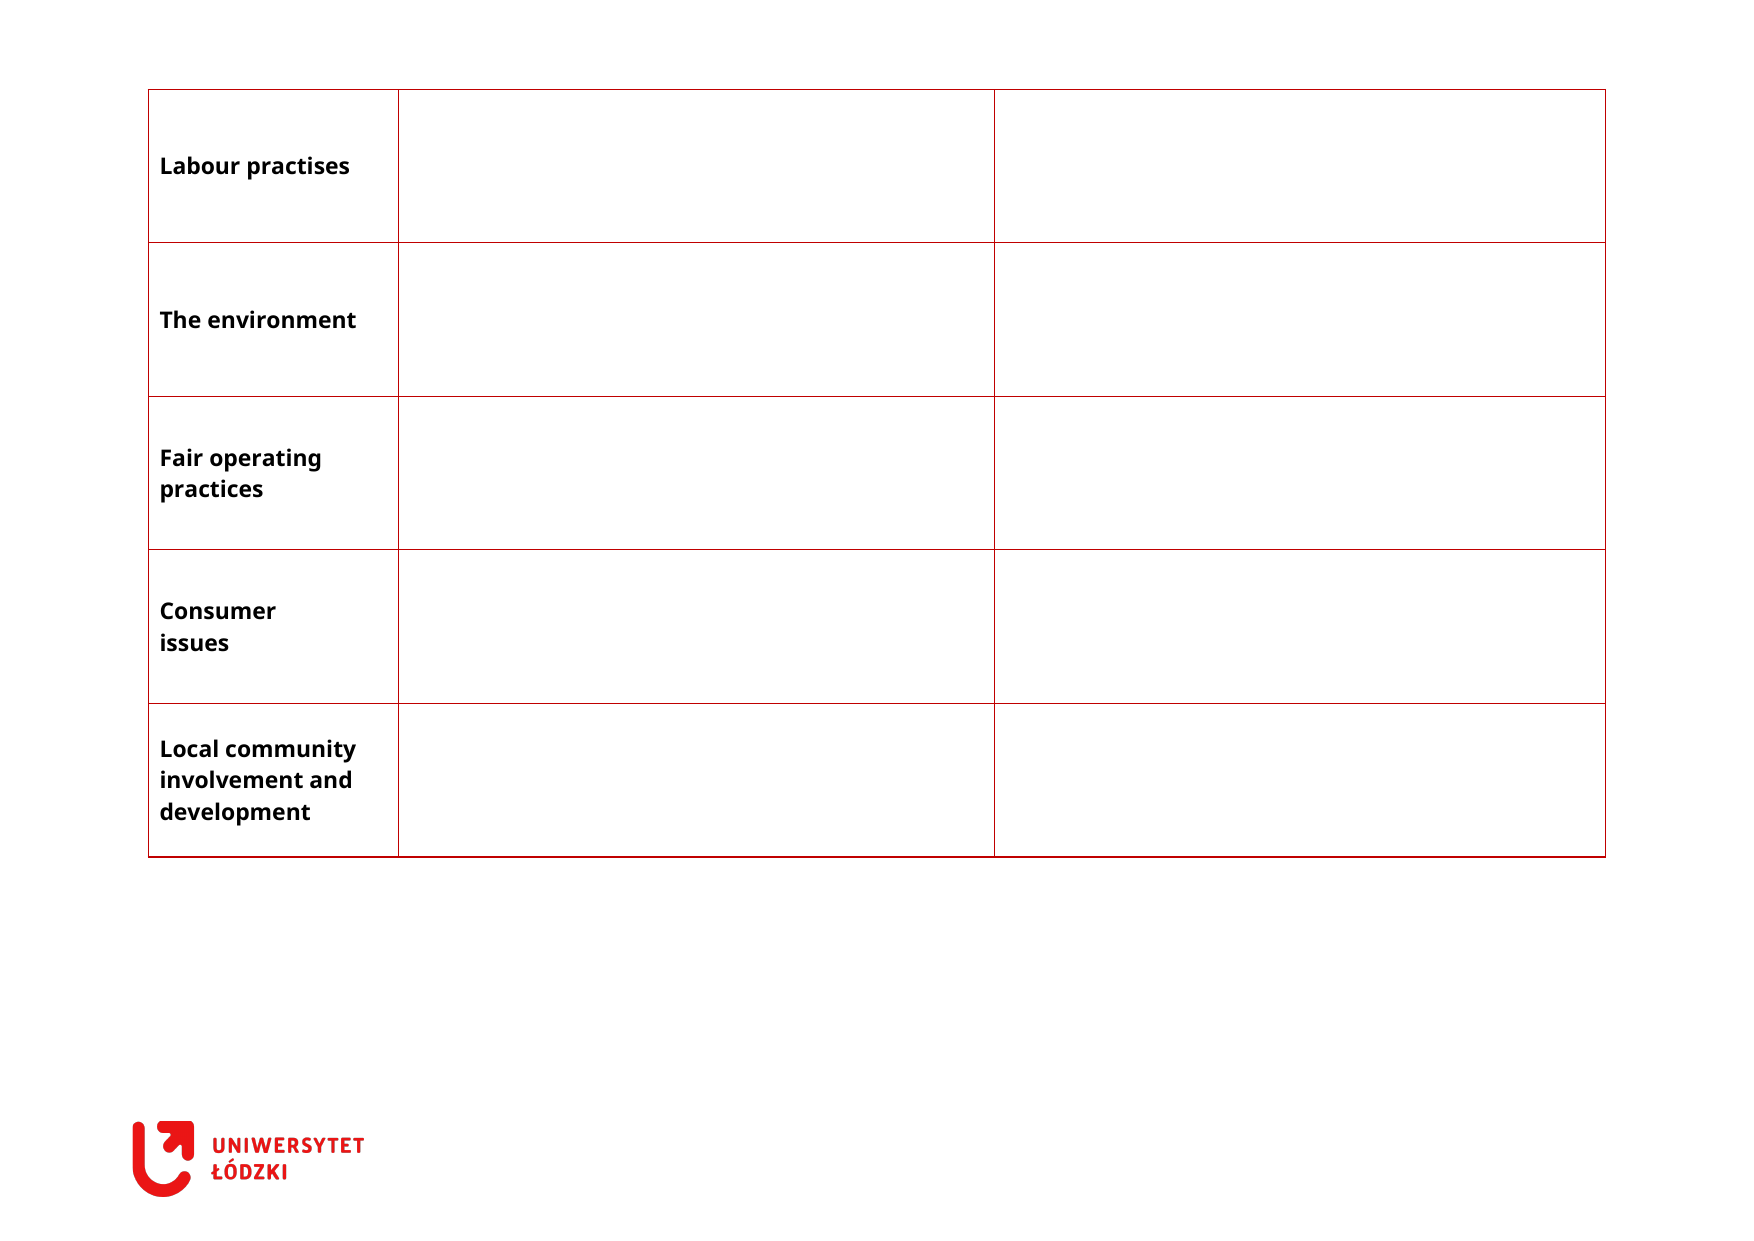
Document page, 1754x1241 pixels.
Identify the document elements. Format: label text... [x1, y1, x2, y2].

table_cell Consumer issues [149, 550, 398, 703]
table_cell [399, 550, 994, 703]
table_cell [995, 243, 1605, 396]
table_cell [995, 550, 1605, 703]
table_cell [399, 704, 994, 856]
table_cell Local community involvement and development [149, 704, 398, 856]
table_cell [995, 397, 1605, 549]
table_cell [995, 704, 1605, 856]
table_cell The environment [149, 243, 398, 396]
table_cell Fair operating practices [149, 397, 398, 549]
table_cell [399, 90, 994, 242]
table_cell [995, 90, 1605, 242]
table_cell Labour practises [149, 90, 398, 242]
table_cell [399, 243, 994, 396]
table_cell [399, 397, 994, 549]
picture [132, 1121, 364, 1197]
